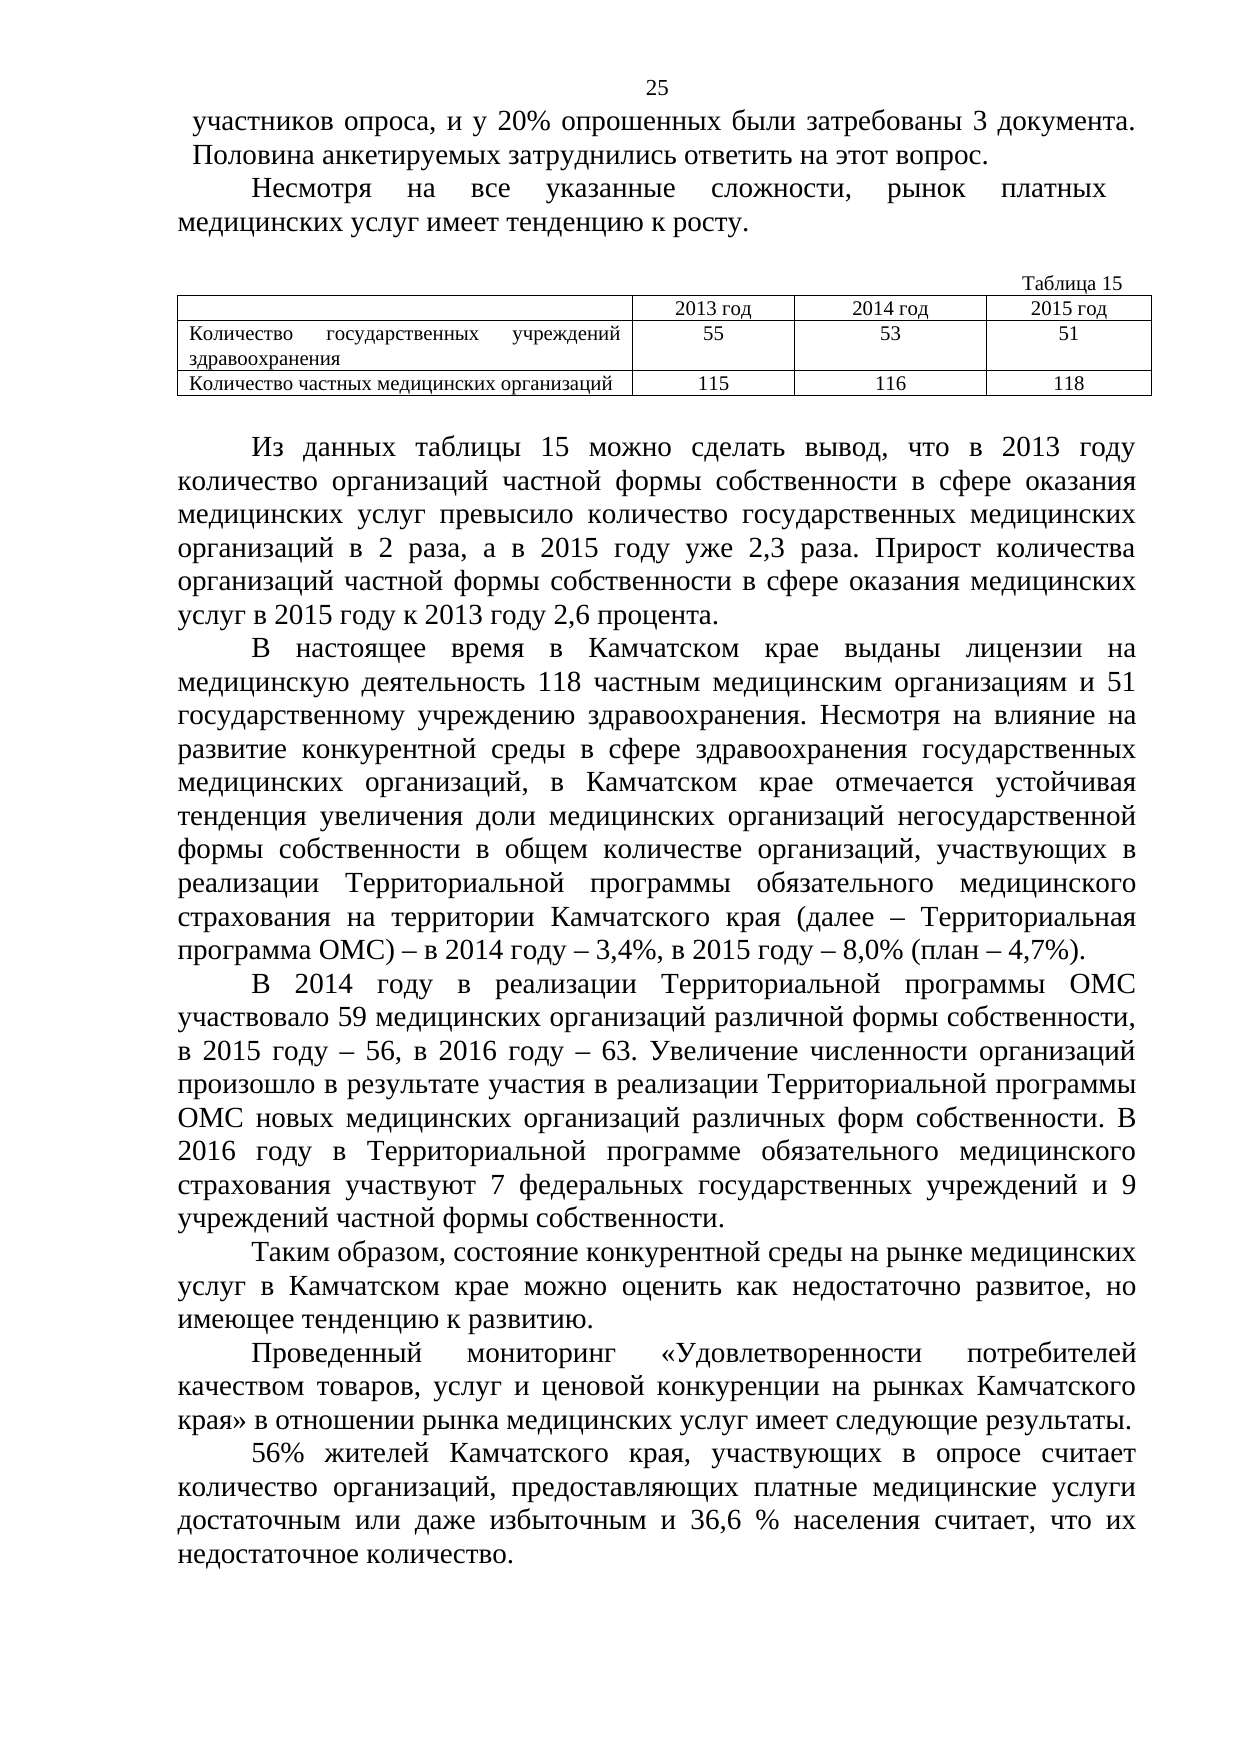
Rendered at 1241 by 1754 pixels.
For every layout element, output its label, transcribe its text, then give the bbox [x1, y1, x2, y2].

table_header [178, 296, 632, 320]
table_cell 55 [633, 321, 794, 369]
table_cell 115 [633, 371, 794, 394]
table_cell Количество государственных учреждений здравоохранения [178, 321, 632, 369]
table_header 2013 год [633, 296, 794, 320]
text В 2014 году в реализации Территориальной программы ОМС участвовало 59 медицинских организаций различной формы собственности, в 2015 году – 56, в 2016 году – 63. Увеличение численности организаций произошло в результате участия в реализации Территориальной программы ОМС новых медицинских организаций различных форм собственности. В 2016 году в Территориальной программе обязательного медицинского страхования участвуют 7 федеральных государственных учреждений и 9 учреждений частной формы собственности. [177, 966, 1137, 1234]
table_header 2014 год [795, 296, 986, 320]
text В настоящее время в Камчатском крае выданы лицензии на медицинскую деятельность 118 частным медицинским организациям и 51 государственному учреждению здравоохранения. Несмотря на влияние на развитие конкурентной среды в сфере здравоохранения государственных медицинских организаций, в Камчатском крае отмечается устойчивая тенденция увеличения доли медицинских организаций негосударственной формы собственности в общем количестве организаций, участвующих в реализации Территориальной программы обязательного медицинского страхования на территории Камчатского края (далее – Территориальная программа ОМС) – в 2014 году – 3,4%, в 2015 году – 8,0% (план – 4,7%). [177, 630, 1137, 966]
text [192, 103, 1137, 171]
text Несмотря на все указанные сложности, рынок платных медицинских услуг имеет тенденцию к росту. [177, 171, 1107, 238]
table_cell 118 [987, 371, 1151, 394]
text Таблица 15 [177, 271, 1122, 295]
table_cell 53 [795, 321, 986, 369]
table_header 2015 год [987, 296, 1151, 320]
table_cell 51 [987, 321, 1151, 369]
text Таким образом, состояние конкурентной среды на рынке медицинских услуг в Камчатском крае можно оценить как недостаточно развитое, но имеющее тенденцию к развитию. [177, 1234, 1137, 1335]
table_cell Количество частных медицинских организаций [178, 371, 632, 394]
text Из данных таблицы 15 можно сделать вывод, что в 2013 году количество организаций частной формы собственности в сфере оказания медицинских услуг превысило количество государственных медицинских организаций в 2 раза, а в 2015 году уже 2,3 раза. Прирост количества организаций частной формы собственности в сфере оказания медицинских услуг в 2015 году к 2013 году 2,6 процента. [177, 429, 1137, 630]
text 56% жителей Камчатского края, участвующих в опросе считает количество организаций, предоставляющих платные медицинские услуги достаточным или даже избыточным и 36,6 % населения считает, что их недостаточное количество. [177, 1435, 1137, 1569]
text Проведенный мониторинг «Удовлетворенности потребителей качеством товаров, услуг и ценовой конкуренции на рынках Камчатского края» в отношении рынка медицинских услуг имеет следующие результаты. [177, 1335, 1137, 1435]
table_cell 116 [795, 371, 986, 394]
